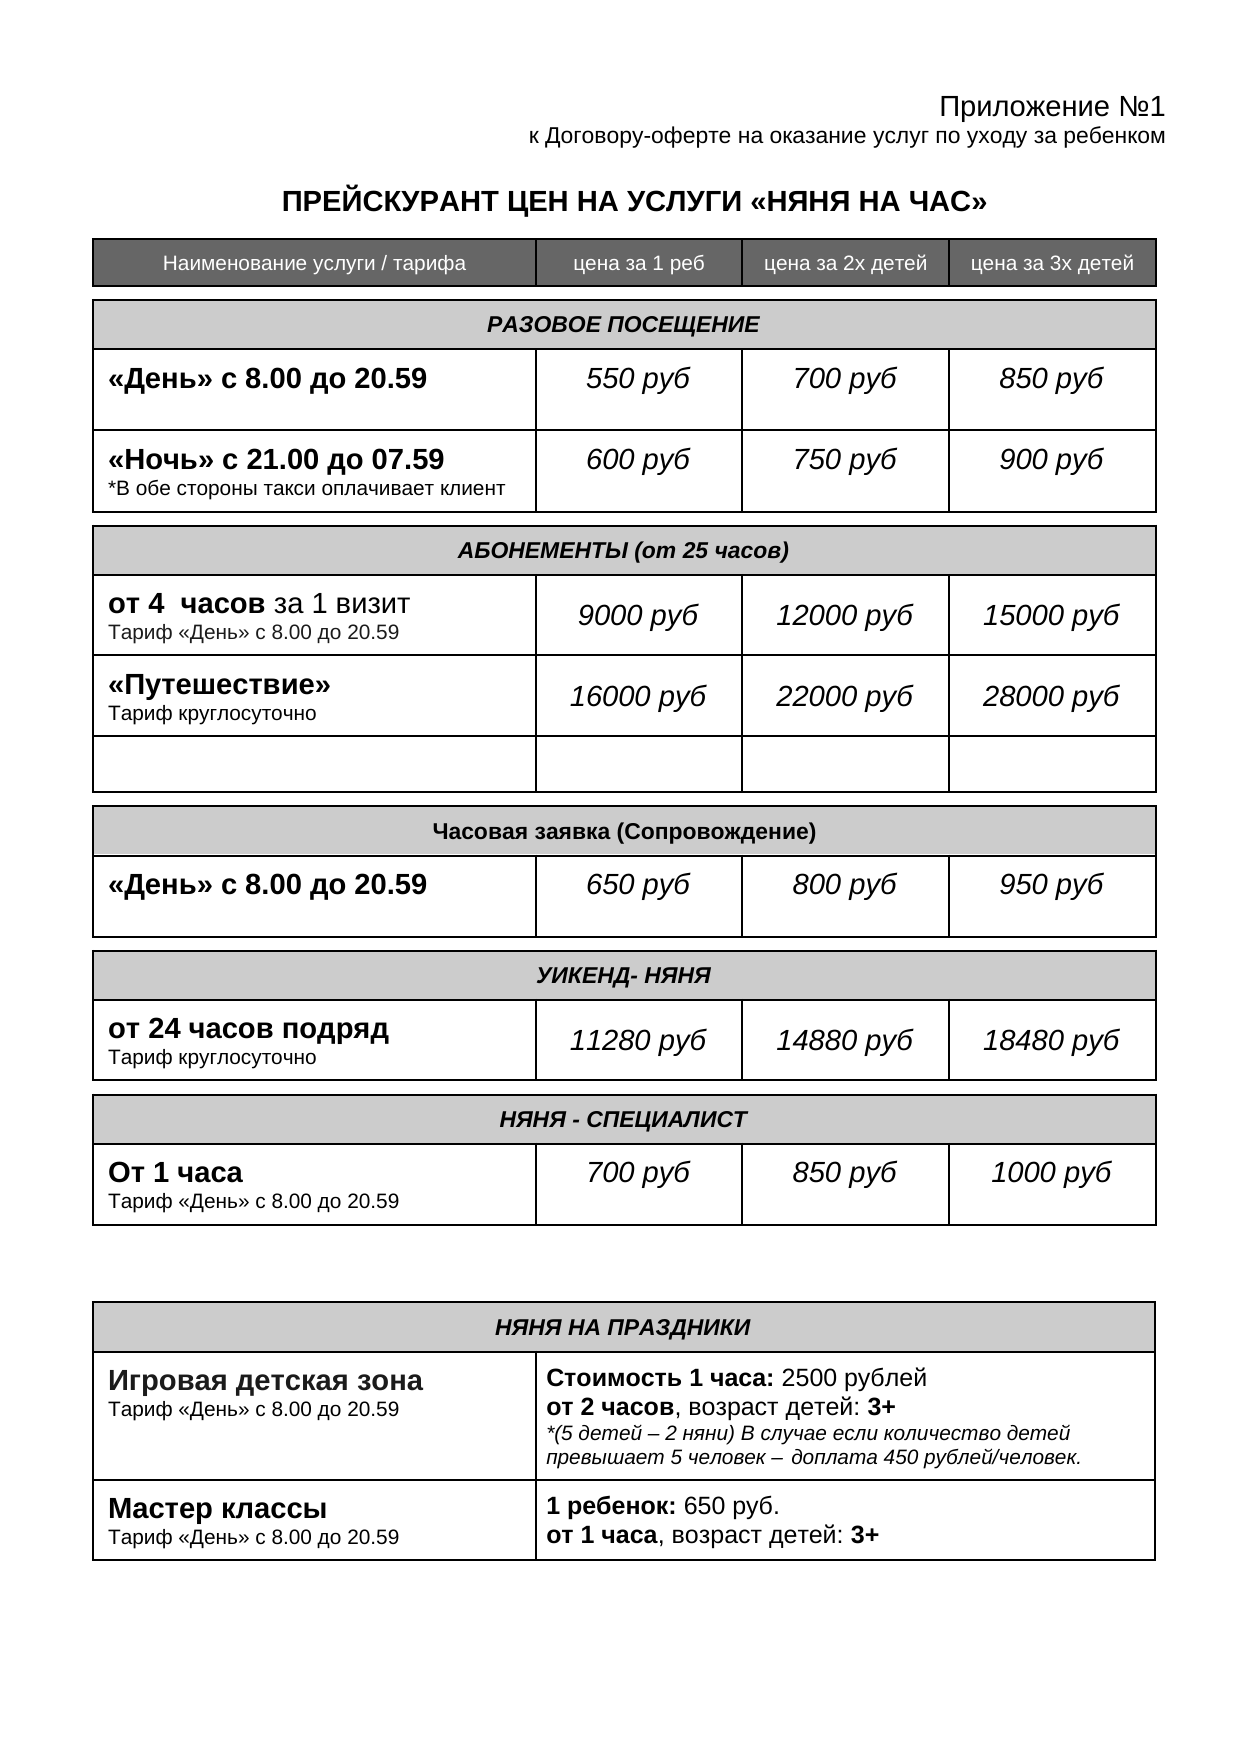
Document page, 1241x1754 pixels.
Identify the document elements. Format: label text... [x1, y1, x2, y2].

table_cell [950, 737, 1155, 791]
table_cell 1000 руб [950, 1145, 1155, 1224]
table_cell от 4 часов за 1 визит Тариф «День» с 8.00 до 20.59 [94, 576, 535, 654]
table_cell 800 руб [743, 857, 948, 936]
text Приложение №1 [118, 89, 1166, 122]
table_cell 950 руб [950, 857, 1155, 936]
table_cell 550 руб [537, 350, 741, 429]
table_cell От 1 часа Тариф «День» с 8.00 до 20.59 [94, 1145, 535, 1224]
text ПРЕЙСКУРАНТ ЦЕН НА УСЛУГИ «НЯНЯ НА ЧАС» [118, 184, 1152, 217]
table_cell Стоимость 1 часа: 2500 рублей от 2 часов, возраст детей: 3+ *(5 детей – 2 няни) В случае если количество детей превышает 5 человек – доплата 450 рублей/человек. [537, 1353, 1154, 1479]
table_cell Игровая детская зона Тариф «День» с 8.00 до 20.59 [94, 1353, 535, 1479]
table_cell от 24 часов подряд Тариф круглосуточно [94, 1001, 535, 1079]
table_cell 28000 руб [950, 656, 1155, 735]
table_header НЯНЯ НА ПРАЗДНИКИ [94, 1303, 1154, 1351]
table_cell 22000 руб [743, 656, 948, 735]
table_cell 18480 руб [950, 1001, 1155, 1079]
table_cell 16000 руб [537, 656, 741, 735]
table_header цена за 3х детей [950, 240, 1155, 285]
table_cell «Путешествие» Тариф круглосуточно [94, 656, 535, 735]
table_cell «День» с 8.00 до 20.59 [94, 350, 535, 429]
table_cell [743, 737, 948, 791]
table_cell 12000 руб [743, 576, 948, 654]
table_header РАЗОВОЕ ПОСЕЩЕНИЕ [94, 301, 1155, 348]
table_header цена за 2х детей [743, 240, 948, 285]
table_cell [94, 737, 535, 791]
table_cell 11280 руб [537, 1001, 741, 1079]
table_cell 9000 руб [537, 576, 741, 654]
table_cell «День» с 8.00 до 20.59 [94, 857, 535, 936]
table_cell 750 руб [743, 431, 948, 511]
table_cell 700 руб [537, 1145, 741, 1224]
table_header НЯНЯ - СПЕЦИАЛИСТ [94, 1096, 1155, 1143]
table_cell [537, 737, 741, 791]
table_cell Мастер классы Тариф «День» с 8.00 до 20.59 [94, 1481, 535, 1559]
text к Договору-оферте на оказание услуг по уходу за ребенком [118, 122, 1166, 148]
table_cell 600 руб [537, 431, 741, 511]
table_header Часовая заявка (Сопровождение) [94, 807, 1155, 854]
table_cell 1 ребенок: 650 руб. от 1 часа, возраст детей: 3+ [537, 1481, 1154, 1559]
table_cell 15000 руб [950, 576, 1155, 654]
table_cell «Ночь» с 21.00 до 07.59 *В обе стороны такси оплачивает клиент [94, 431, 535, 511]
table_cell 650 руб [537, 857, 741, 936]
table_cell 850 руб [950, 350, 1155, 429]
table_header Наименование услуги / тарифа [94, 240, 535, 285]
table_header АБОНЕМЕНТЫ (от 25 часов) [94, 527, 1155, 574]
table_cell 850 руб [743, 1145, 948, 1224]
table_cell 900 руб [950, 431, 1155, 511]
table_header цена за 1 реб [537, 240, 741, 285]
table_cell 14880 руб [743, 1001, 948, 1079]
table_header УИКЕНД- НЯНЯ [94, 952, 1155, 999]
table_cell 700 руб [743, 350, 948, 429]
